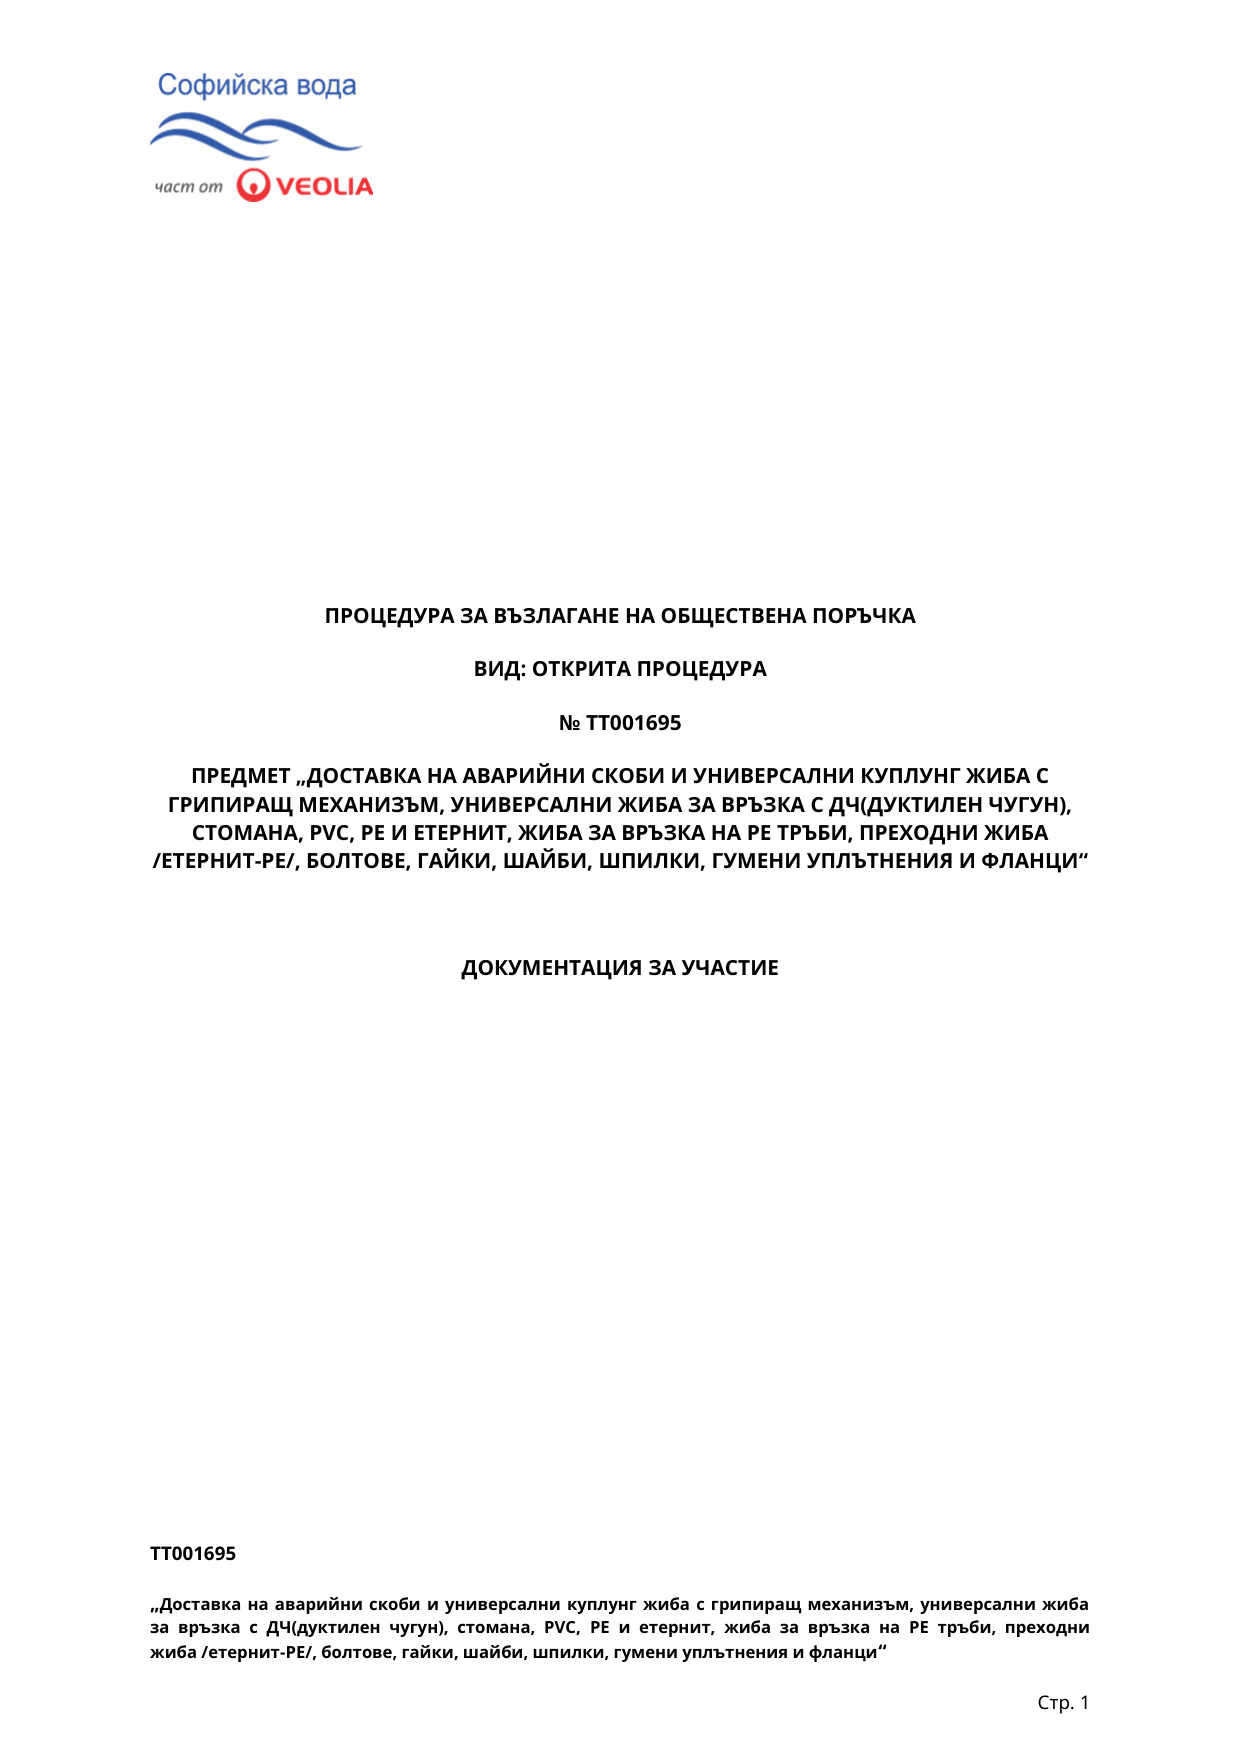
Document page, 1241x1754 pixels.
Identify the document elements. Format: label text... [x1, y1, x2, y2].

picture [150, 73, 373, 202]
text ВИД: ОТКРИТА ПРОЦЕДУРА [150, 654, 1090, 683]
text ДОКУМЕНТАЦИЯ ЗА УЧАСТИЕ [150, 953, 1090, 982]
text ПРЕДМЕТ „ДОСТАВКА НА аварийни скоби и универсални куплунг жиба с грипиращ механизъм, универсални жиба за връзка с ДЧ(дуктилен чугун), стомана, PVC, PE и етернит, жиба за връзка на PE тръби, преходни жиба /етернит-РЕ/, болтове, гайки, шайби, шпилки, гумени уплътнения и фланци“ [150, 761, 1090, 875]
text ПРОЦЕДУРА ЗА ВЪЗЛАГАНЕ НА ОБЩЕСТВЕНА ПОРЪЧКА [150, 601, 1090, 629]
text № TT001695 [150, 708, 1090, 736]
